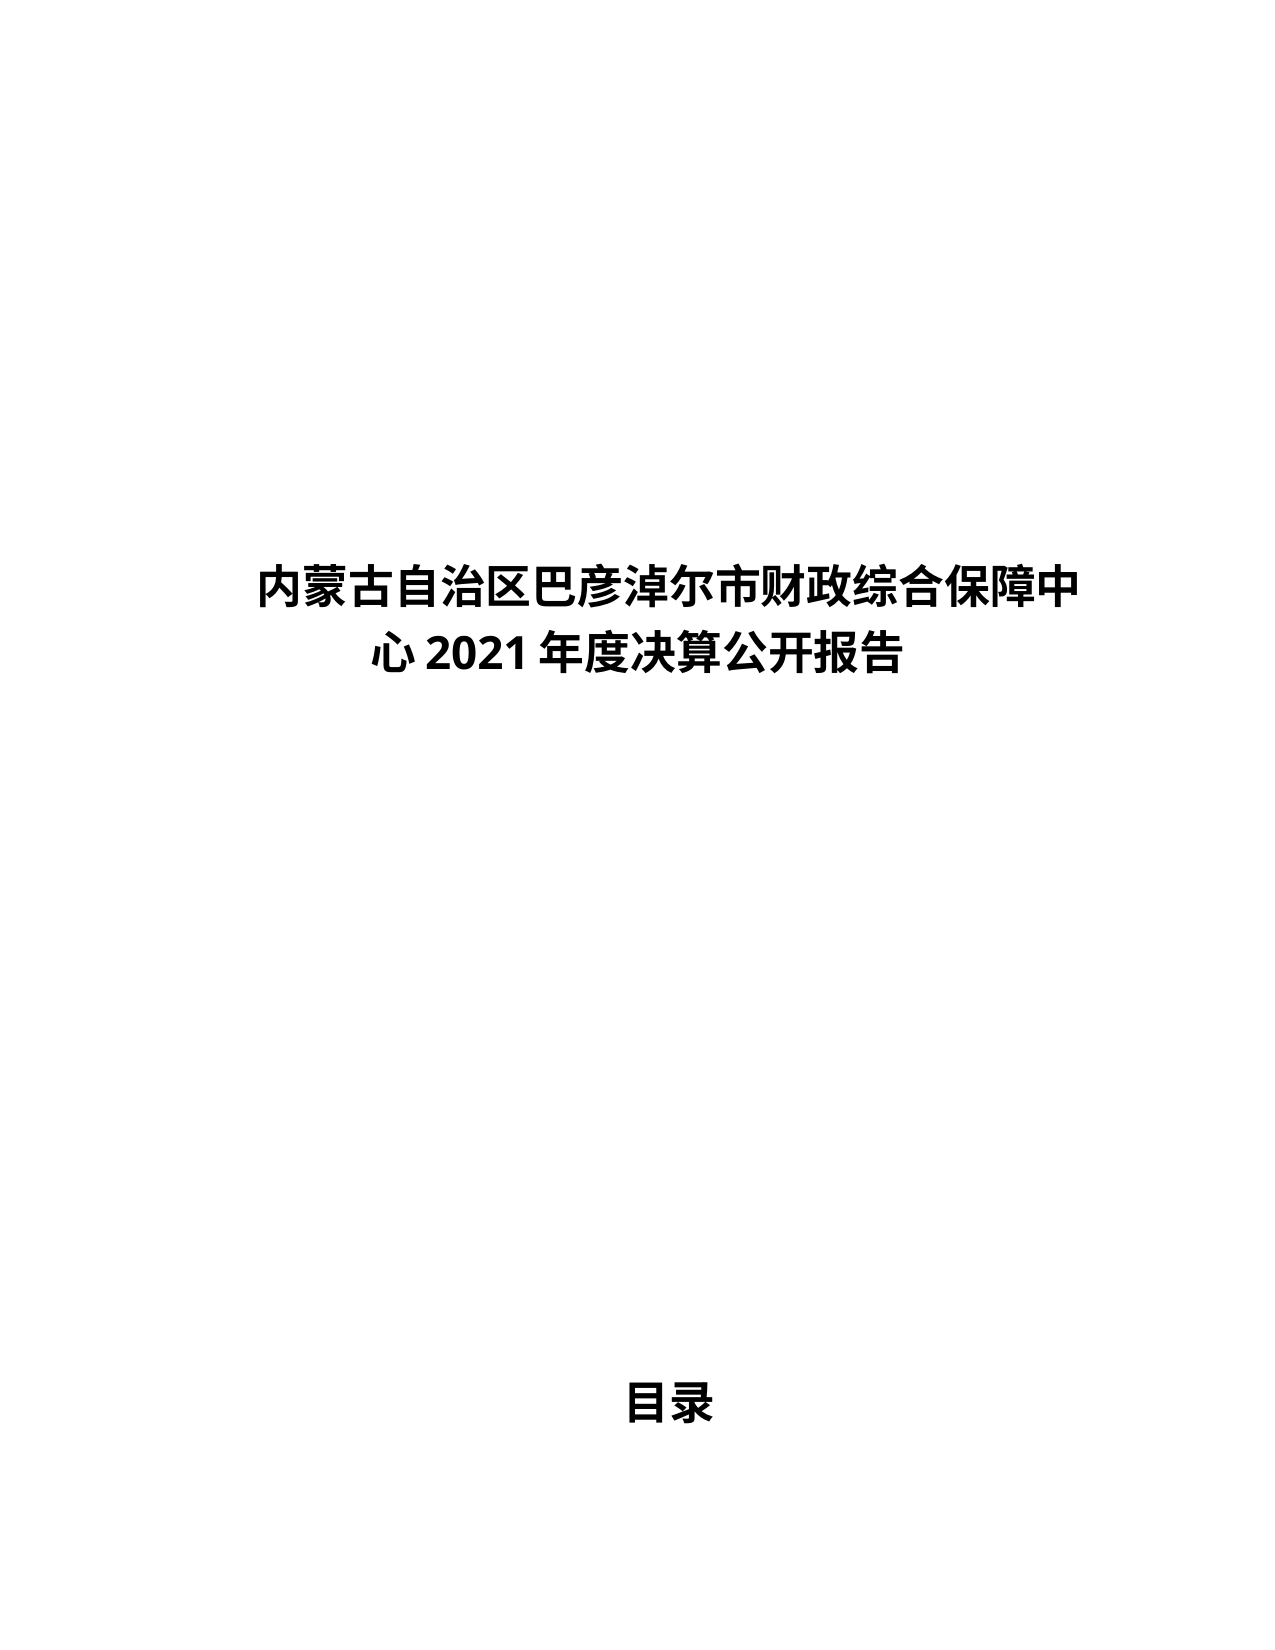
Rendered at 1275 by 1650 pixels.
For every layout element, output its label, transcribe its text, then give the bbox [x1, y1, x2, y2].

text 内蒙古自治区巴彦淖尔市财政综合保障中心2021年度决算公开报告 [187, 550, 1087, 683]
text 目录 [187, 1367, 1087, 1433]
